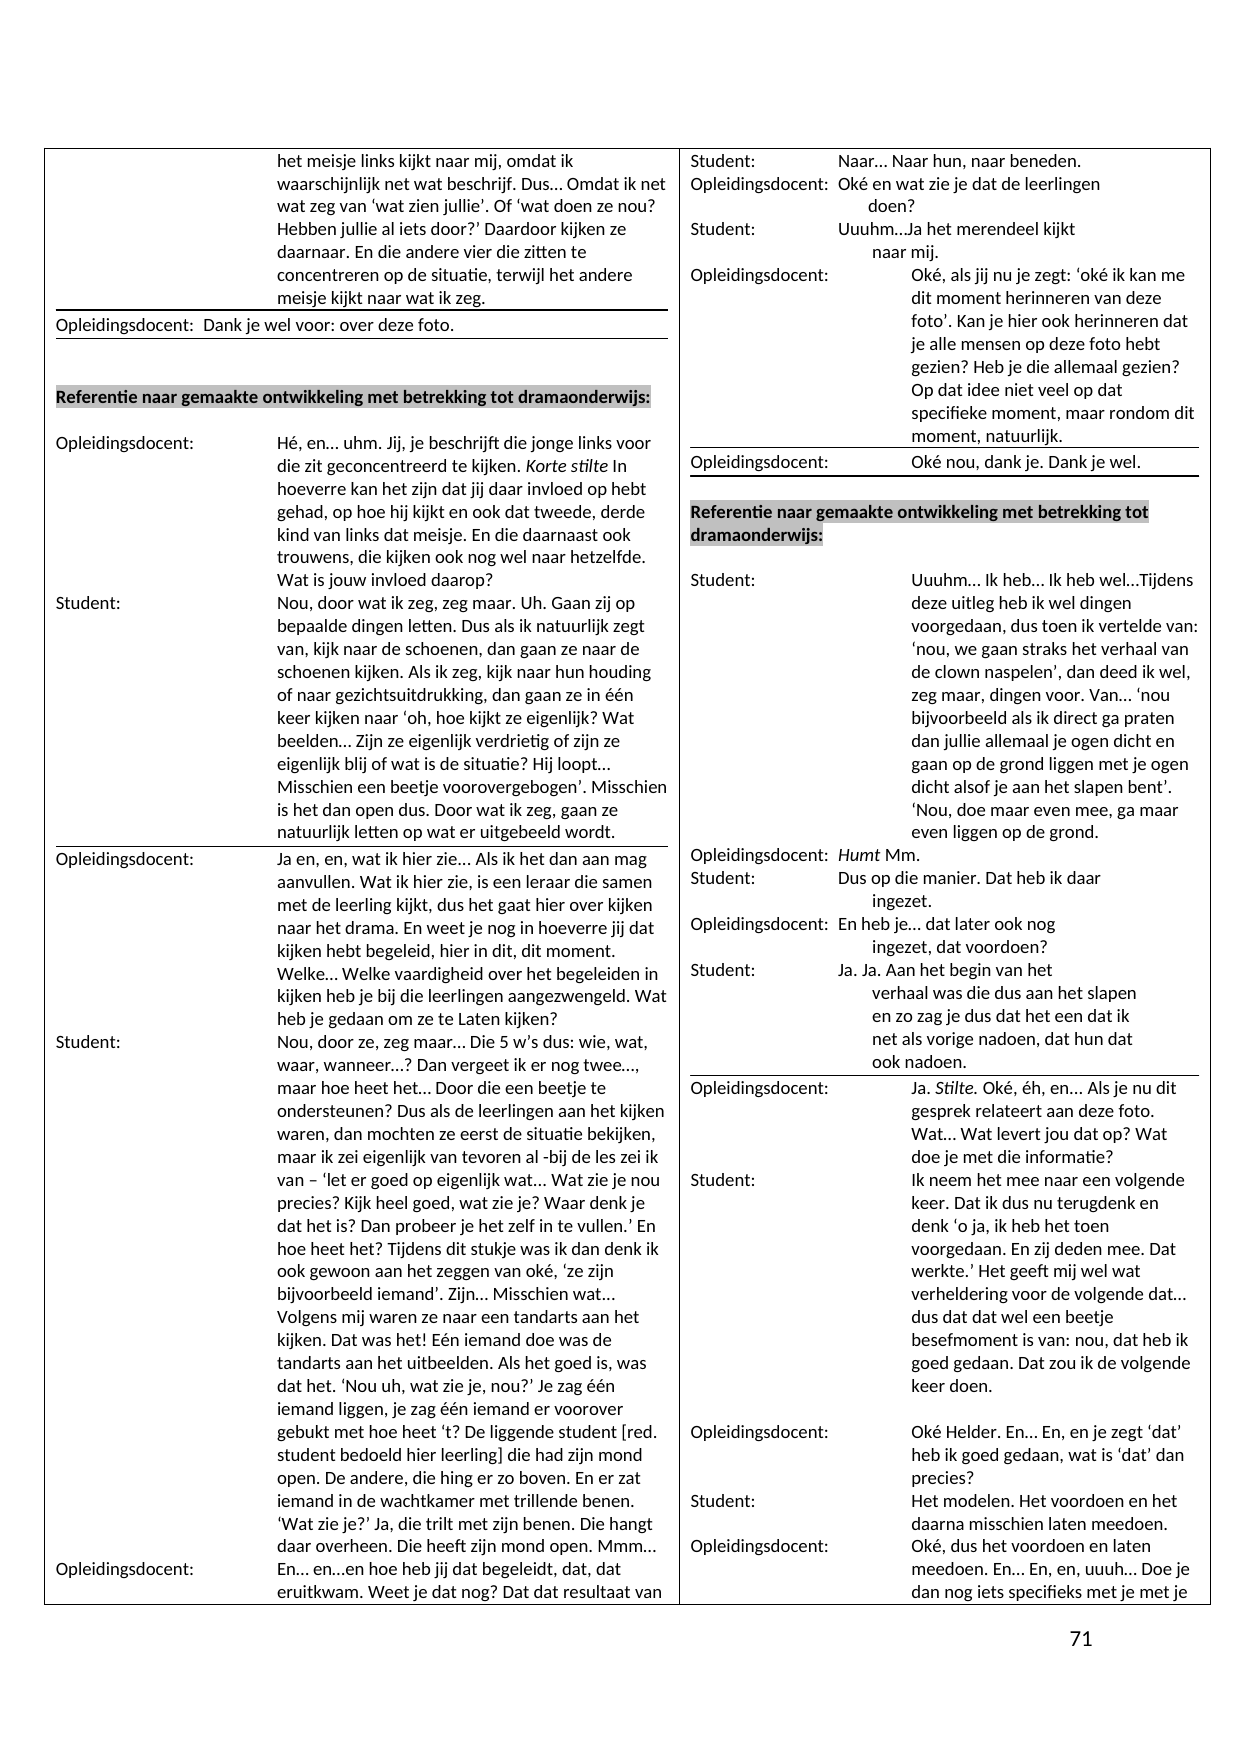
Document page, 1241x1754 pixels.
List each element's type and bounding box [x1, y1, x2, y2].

table_cell [45, 149, 679, 1603]
table_cell [680, 149, 1210, 1603]
